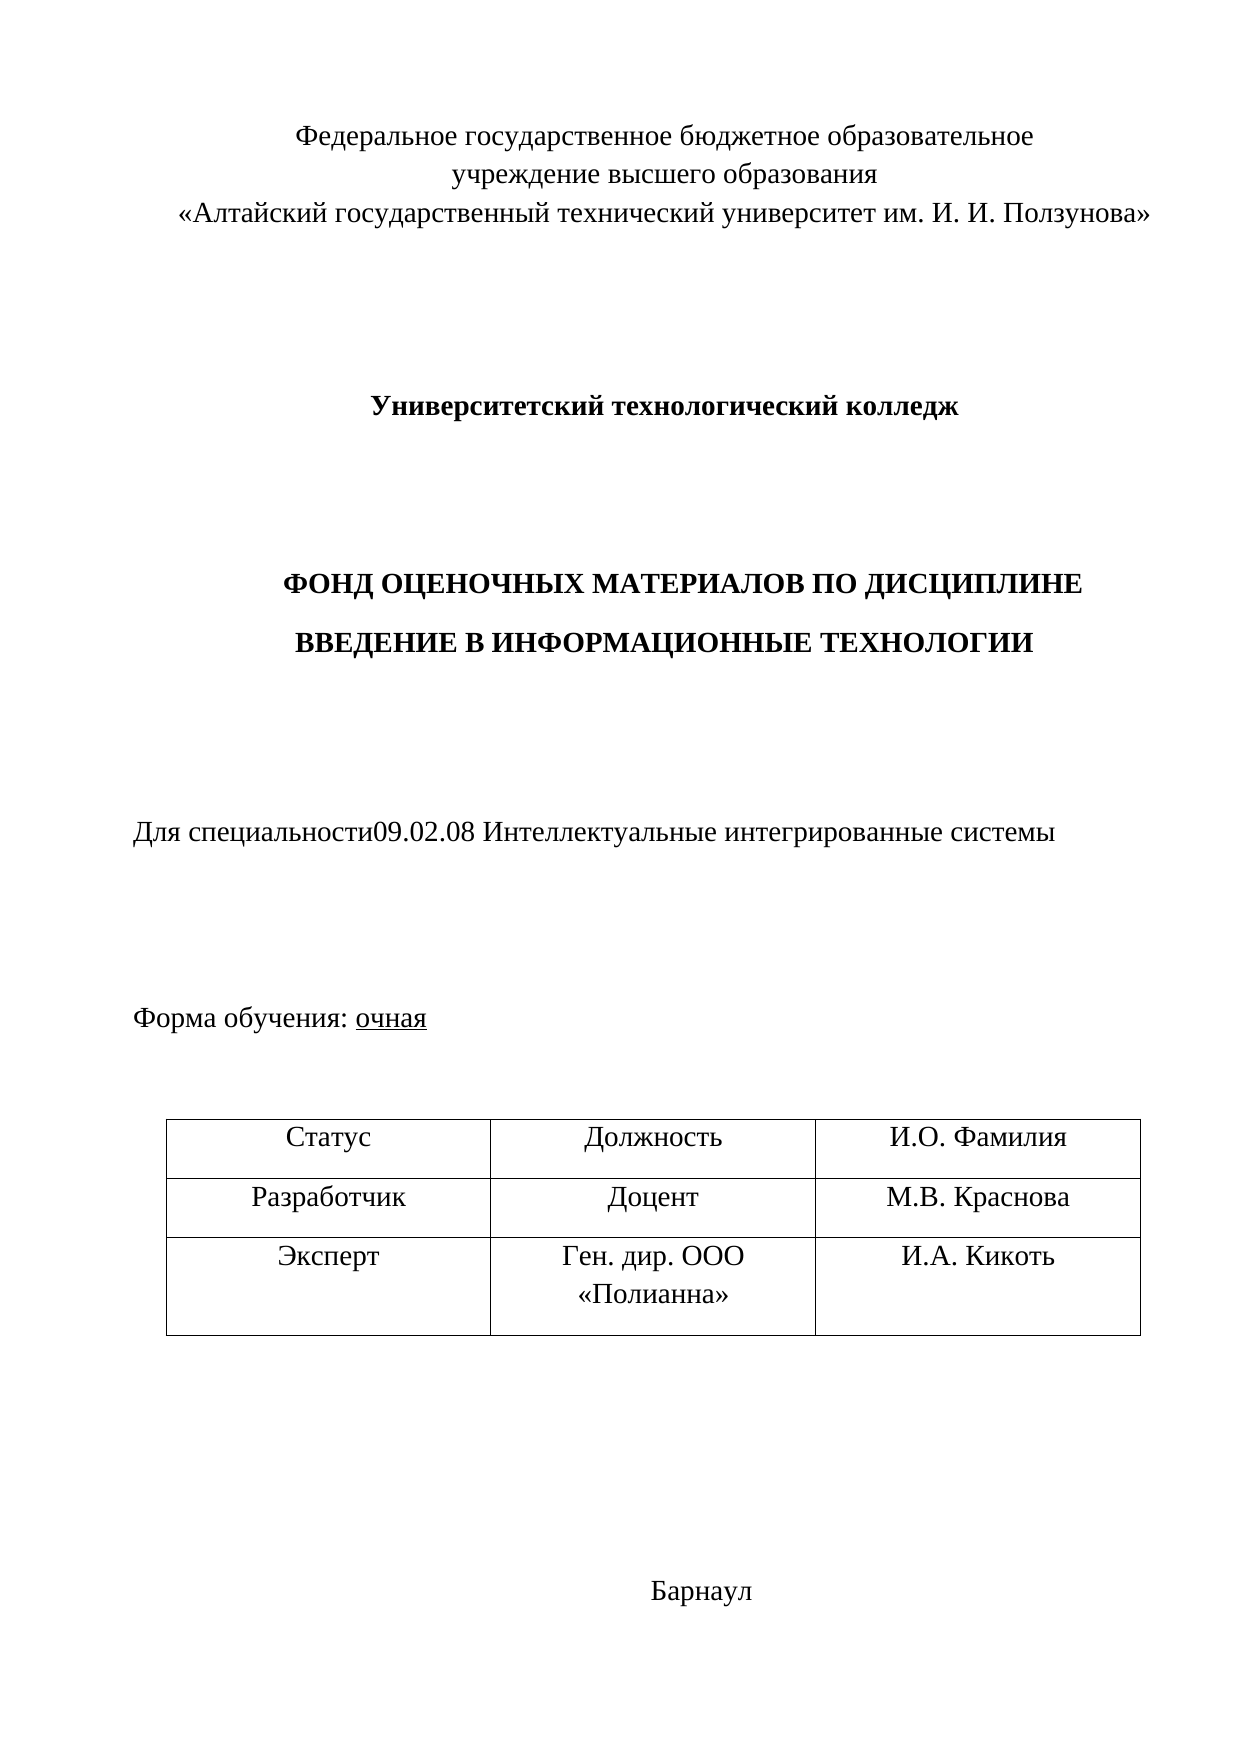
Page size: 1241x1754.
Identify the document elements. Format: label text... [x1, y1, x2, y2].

text ФОНД ОЦЕНОЧНЫХ МАТЕРИАЛОВ ПО ДИСЦИПЛИНЕ [215, 566, 1152, 599]
table_cell И.А. Кикоть [816, 1238, 1140, 1335]
text Барнаул [177, 1573, 1152, 1607]
table_cell Разработчик [167, 1179, 490, 1237]
table_cell Доцент [491, 1179, 815, 1237]
table_header И.О. Фамилия [816, 1120, 1140, 1178]
table_header Статус [167, 1120, 490, 1178]
text Форма обучения: очная [133, 1000, 1152, 1033]
text Университетский технологический колледж [177, 388, 1152, 421]
table_header Должность [491, 1120, 815, 1178]
text «Алтайский государственный технический университет им. И. И. Ползунова» [177, 195, 1152, 229]
table_cell М.В. Краснова [816, 1179, 1140, 1237]
table_cell Эксперт [167, 1238, 490, 1335]
text Для специальности09.02.08 Интеллектуальные интегрированные системы [133, 814, 1181, 847]
text ВВЕДЕНИЕ В ИНФОРМАЦИОННЫЕ ТЕХНОЛОГИИ [177, 625, 1152, 659]
text учреждение высшего образования [177, 157, 1152, 190]
text Федеральное государственное бюджетное образовательное [177, 118, 1152, 152]
table_cell Ген. дир. ООО «Полианна» [491, 1238, 815, 1335]
